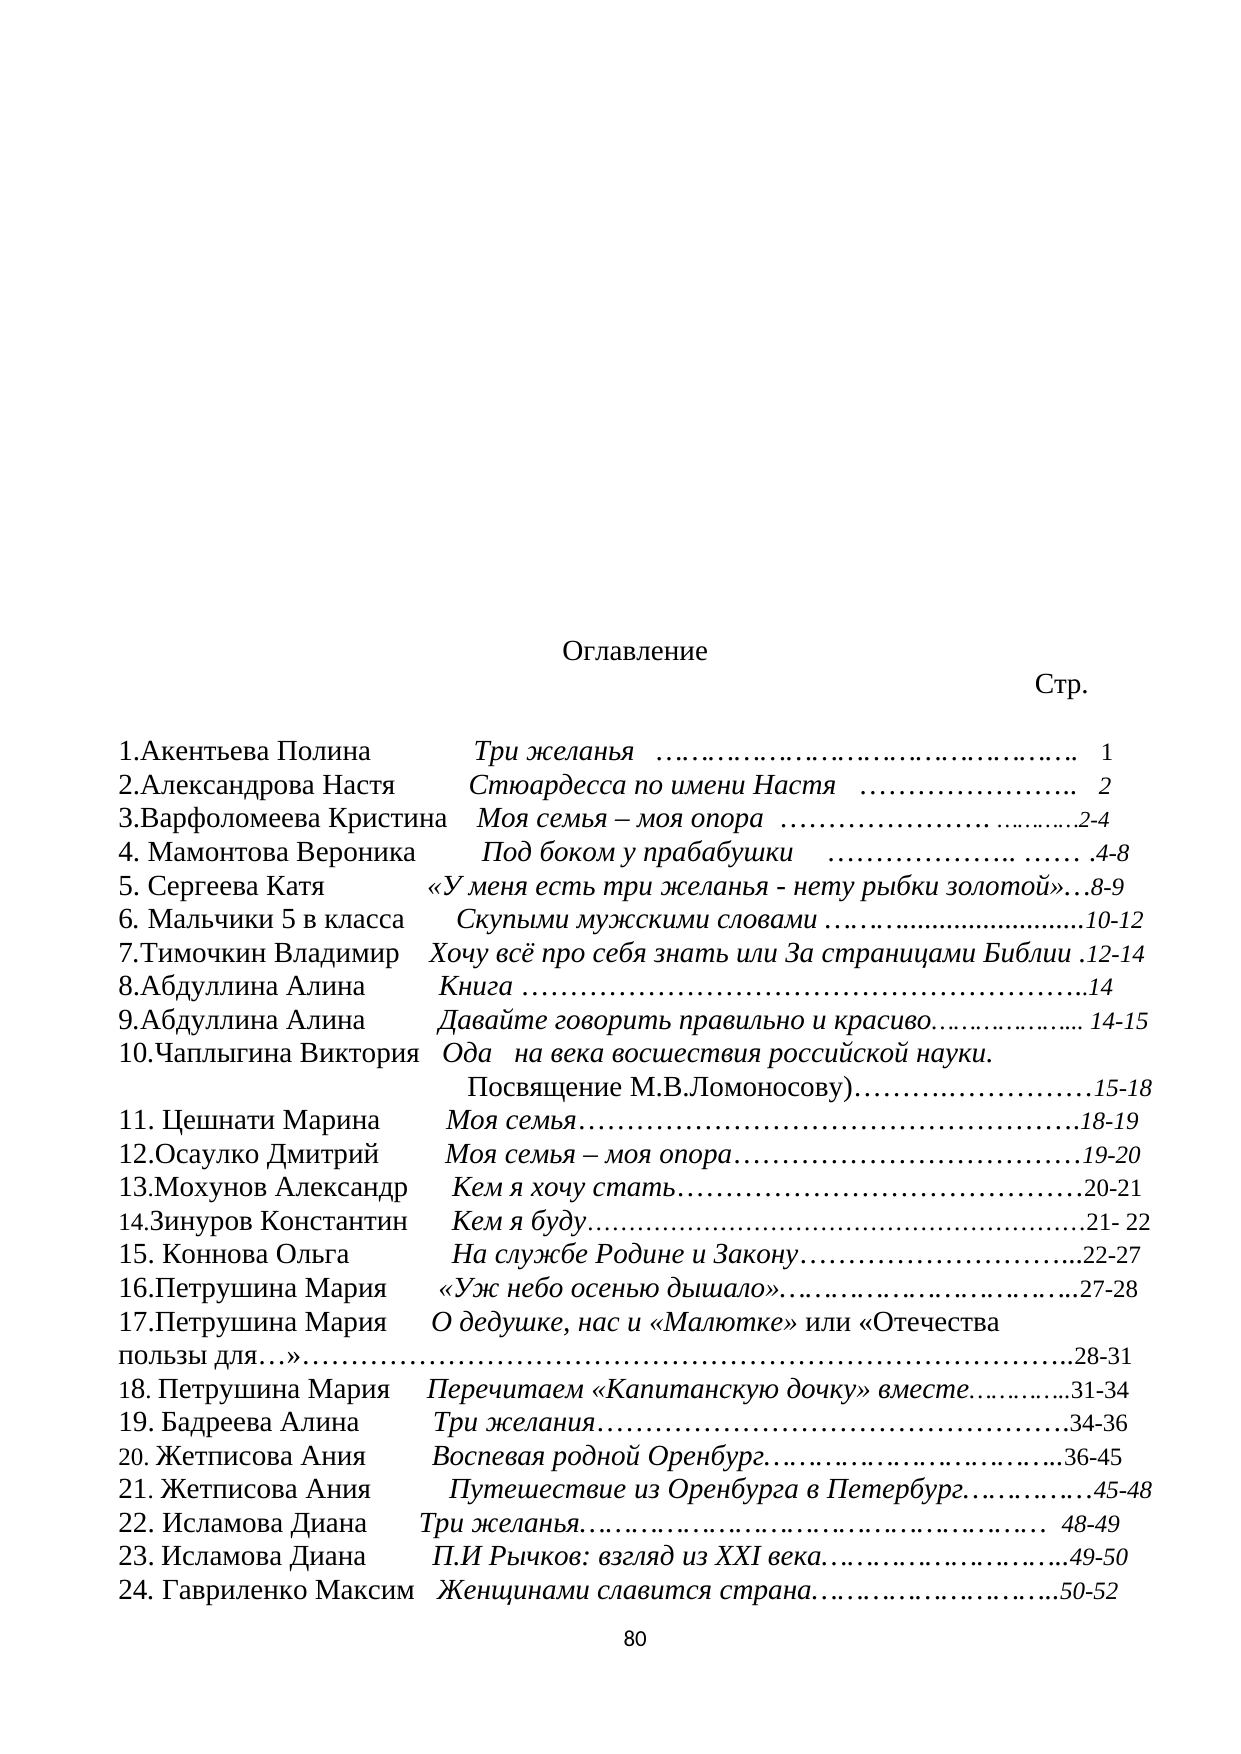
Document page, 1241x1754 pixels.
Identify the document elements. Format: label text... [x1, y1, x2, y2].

text 18. Петрушина Мария Перечитаем «Капитанскую дочку» вместе…………..31-34 [118, 1371, 1152, 1404]
list 14.Зинуров Константин Кем я буду……………………………………………………21- 22 [118, 1203, 1152, 1237]
list 4. Мамонтова Вероника Под боком у прабабушки ……………….. …… .4-8 [118, 834, 1152, 868]
list 3.Варфоломеева Кристина Моя семья – моя опора …………………. …………2-4 [118, 801, 1152, 834]
text 19. Бадреева Алина Три желания………………………………………….34-36 [118, 1404, 1152, 1438]
list Оглавление [118, 633, 1152, 666]
text 21. Жетписова Ания Путешествие из Оренбурга в Петербург……………45-48 22. Исламова Диана Три желанья……………………………………………… 48-49 [118, 1471, 1152, 1538]
list 8.Абдуллина Алина Книга …………………………………………………..14 [118, 968, 1152, 1002]
text 20. Жетписова Ания Воспевая родной Оренбург……………………………..36-45 [118, 1438, 1152, 1471]
text пользы для…»……………………………………………………………………..28-31 [118, 1337, 1152, 1371]
list 5. Сергеева Катя «У меня есть три желанья - нету рыбки золотой»…8-9 [118, 868, 1152, 901]
list 10.Чаплыгина Виктория Ода на века восшествия российской науки. [118, 1035, 1152, 1069]
list 6. Мальчики 5 в класса Скупыми мужскими словами ……….........................10-12 [118, 901, 1152, 935]
list 15. Коннова Ольга На службе Родине и Закону………………………...22-27 [118, 1237, 1152, 1270]
list 7.Тимочкин Владимир Хочу всё про себя знать или За страницами Библии .12-14 [118, 935, 1152, 968]
list 1.Акентьева Полина Три желанья …………………………………………. 1 2.Александрова Настя Стюардесса по имени Настя ………………….. 2 [118, 733, 1152, 801]
list Стр. [118, 666, 1152, 700]
text 17.Петрушина Мария О дедушке, нас и «Малютке» или «Отечества [118, 1304, 1152, 1337]
text 24. Гавриленко Максим Женщинами славится страна………………………..50-52 [118, 1572, 1152, 1606]
list 9.Абдуллина Алина Давайте говорить правильно и красиво………………... 14-15 [118, 1002, 1152, 1035]
list 16.Петрушина Мария «Уж небо осенью дышало»……………………………..27-28 [118, 1270, 1152, 1304]
list 11. Цешнати Марина Моя семья…………………………………………….18-19 12.Осаулко Дмитрий Моя семья – моя опора………………………………19-20 13.Мохунов Александр Кем я хочу стать……………………………………20-21 [118, 1102, 1152, 1203]
text 23. Исламова Диана П.И Рычков: взгляд из XXI века………………………..49-50 [118, 1538, 1152, 1572]
list Посвящение М.В.Ломоносову)……….……………15-18 [118, 1069, 1152, 1102]
